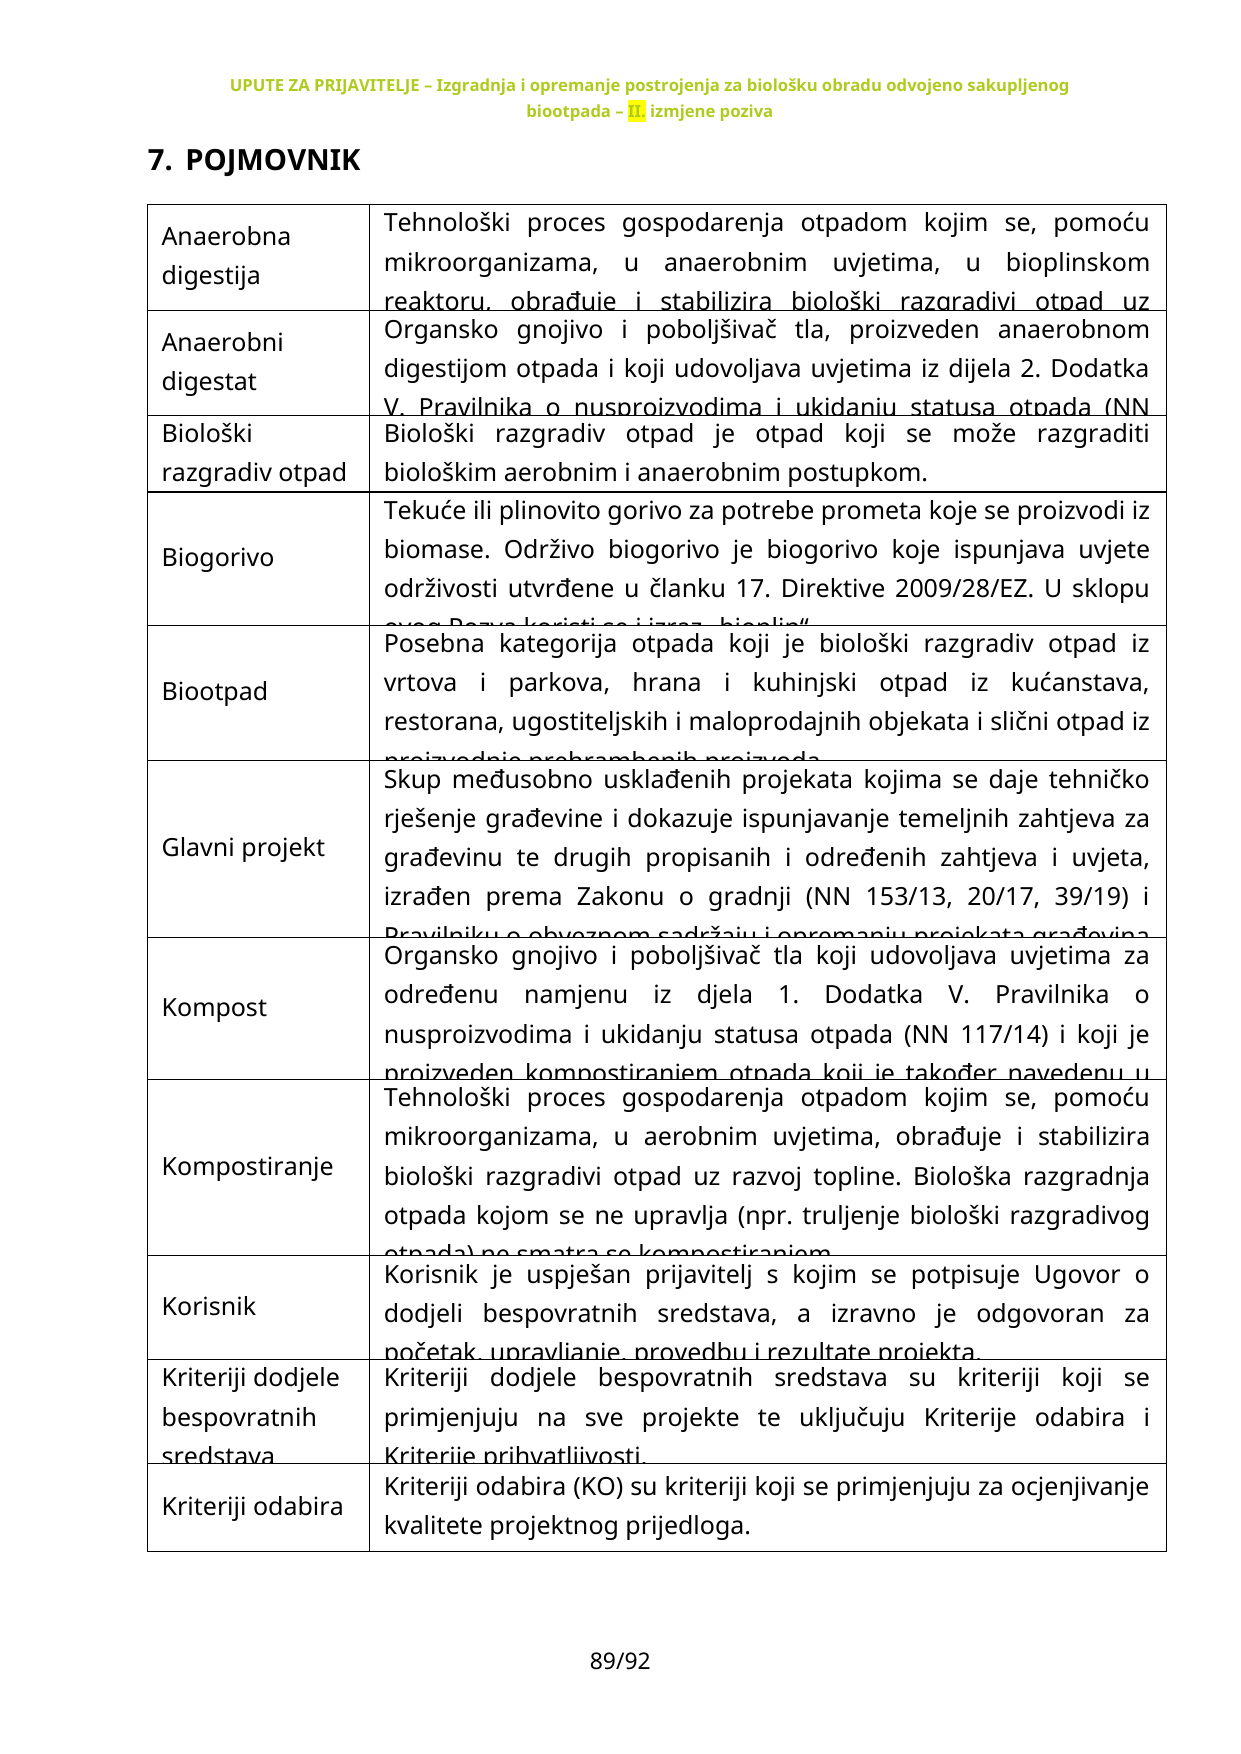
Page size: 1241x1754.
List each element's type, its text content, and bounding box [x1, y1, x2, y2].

table_cell Korisnik [148, 1256, 369, 1359]
table_cell Tehnološki proces gospodarenja otpadom kojim se, pomoću mikroorganizama, u aerobnim uvjetima, obrađuje i stabilizira biološki razgradivi otpad uz razvoj topline. Biološka razgradnja otpada kojom se ne upravlja (npr. truljenje biološki razgradivog otpada) ne smatra se kompostiranjem. [370, 1080, 1166, 1255]
table_cell Kriteriji odabira [148, 1464, 369, 1551]
table_cell Kompost [148, 938, 369, 1079]
table_cell Posebna kategorija otpada koji je biološki razgradiv otpad iz vrtova i parkova, hrana i kuhinjski otpad iz kućanstava, restorana, ugostiteljskih i maloprodajnih objekata i slični otpad iz proizvodnje prehrambenih proizvoda. [370, 626, 1166, 760]
table_cell Kompostiranje [148, 1080, 369, 1255]
table_cell Biootpad [148, 626, 369, 760]
table_cell Biogorivo [148, 493, 369, 624]
table_header Tehnološki proces gospodarenja otpadom kojim se, pomoću mikroorganizama, u anaerobnim uvjetima, u bioplinskom reaktoru, obrađuje i stabilizira biološki razgradivi otpad uz stvaranje bioplina. [370, 205, 1166, 310]
table_header Anaerobna digestija [148, 205, 369, 310]
table_cell Korisnik je uspješan prijavitelj s kojim se potpisuje Ugovor o dodjeli bespovratnih sredstava, a izravno je odgovoran za početak, upravljanje, provedbu i rezultate projekta. [370, 1256, 1166, 1359]
table_cell Kriteriji odabira (KO) su kriteriji koji se primjenjuju za ocjenjivanje kvalitete projektnog prijedloga. [370, 1464, 1166, 1551]
table_cell Tekuće ili plinovito gorivo za potrebe prometa koje se proizvodi iz biomase. Održivo biogorivo je biogorivo koje ispunjava uvjete održivosti utvrđene u članku 17. Direktive 2009/28/EZ. U sklopu ovog Pozva koristi se i izraz „bioplin“. [370, 493, 1166, 624]
table_cell Organsko gnojivo i poboljšivač tla koji udovoljava uvjetima za određenu namjenu iz djela 1. Dodatka V. Pravilnika o nusproizvodima i ukidanju statusa otpada (NN 117/14) i koji je proizveden kompostiranjem otpada koji je također navedenu u dijelu I. Dodatku V. istog Pravilnika. [370, 938, 1166, 1079]
table_cell Skup međusobno usklađenih projekata kojima se daje tehničko rješenje građevine i dokazuje ispunjavanje temeljnih zahtjeva za građevinu te drugih propisanih i određenih zahtjeva i uvjeta, izrađen prema Zakonu o gradnji (NN 153/13, 20/17, 39/19) i Pravilniku o obveznom sadržaju i opremanju projekata građevina (NN 64/14, 41/15, 105/15, 61/16, 20/17). [370, 761, 1166, 937]
table_cell Glavni projekt [148, 761, 369, 937]
table_cell Organsko gnojivo i poboljšivač tla, proizveden anaerobnom digestijom otpada i koji udovoljava uvjetima iz dijela 2. Dodatka V. Pravilnika o nusproizvodima i ukidanju statusa otpada (NN 117/14). [370, 311, 1166, 415]
table_cell Anaerobni digestat [148, 311, 369, 415]
table_cell Kriteriji dodjele bespovratnih sredstava su kriteriji koji se primjenjuju na sve projekte te uključuju Kriterije odabira i Kriterije prihvatljivosti. [370, 1360, 1166, 1463]
table_cell Biološki razgradiv otpad je otpad koji se može razgraditi biološkim aerobnim i anaerobnim postupkom. [370, 416, 1166, 491]
table_cell Kriteriji dodjele bespovratnih sredstava [148, 1360, 369, 1463]
table_cell Biološki razgradiv otpad [148, 416, 369, 491]
subtitle POJMOVNIK [148, 139, 1093, 179]
